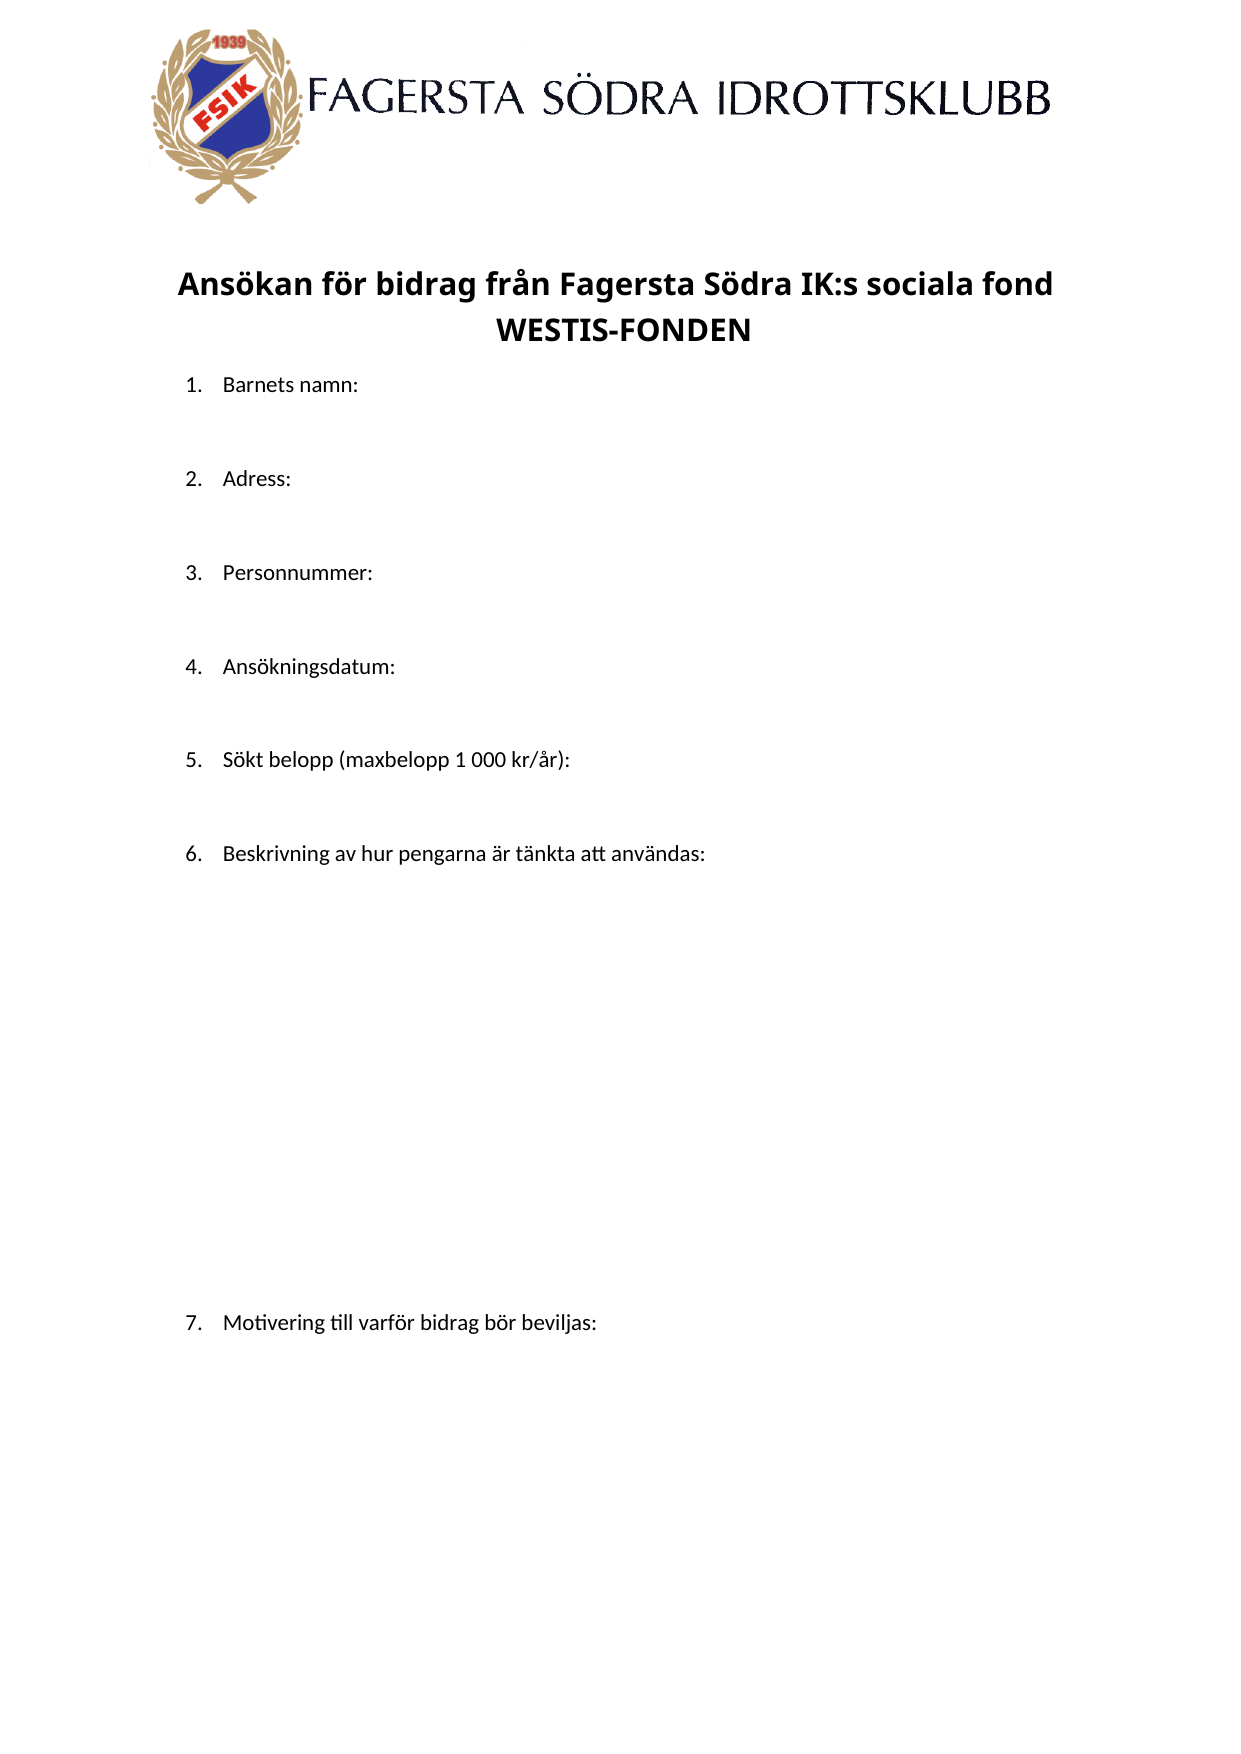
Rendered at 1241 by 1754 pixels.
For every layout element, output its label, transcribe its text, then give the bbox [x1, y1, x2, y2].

list Sökt belopp (maxbelopp 1 000 kr/år): [185, 746, 1093, 773]
text Ansökan för bidrag från Fagersta Södra IK:s sociala fond WESTIS-FONDEN [148, 262, 1093, 351]
picture [146, 28, 1092, 204]
list Personnummer: [185, 558, 1093, 586]
list Barnets namn: [185, 371, 1093, 398]
list Ansökningsdatum: [185, 652, 1093, 680]
list Motivering till varför bidrag bör beviljas: [185, 1308, 1093, 1336]
list Beskrivning av hur pengarna är tänkta att användas: [185, 839, 1093, 867]
list Adress: [185, 464, 1093, 492]
